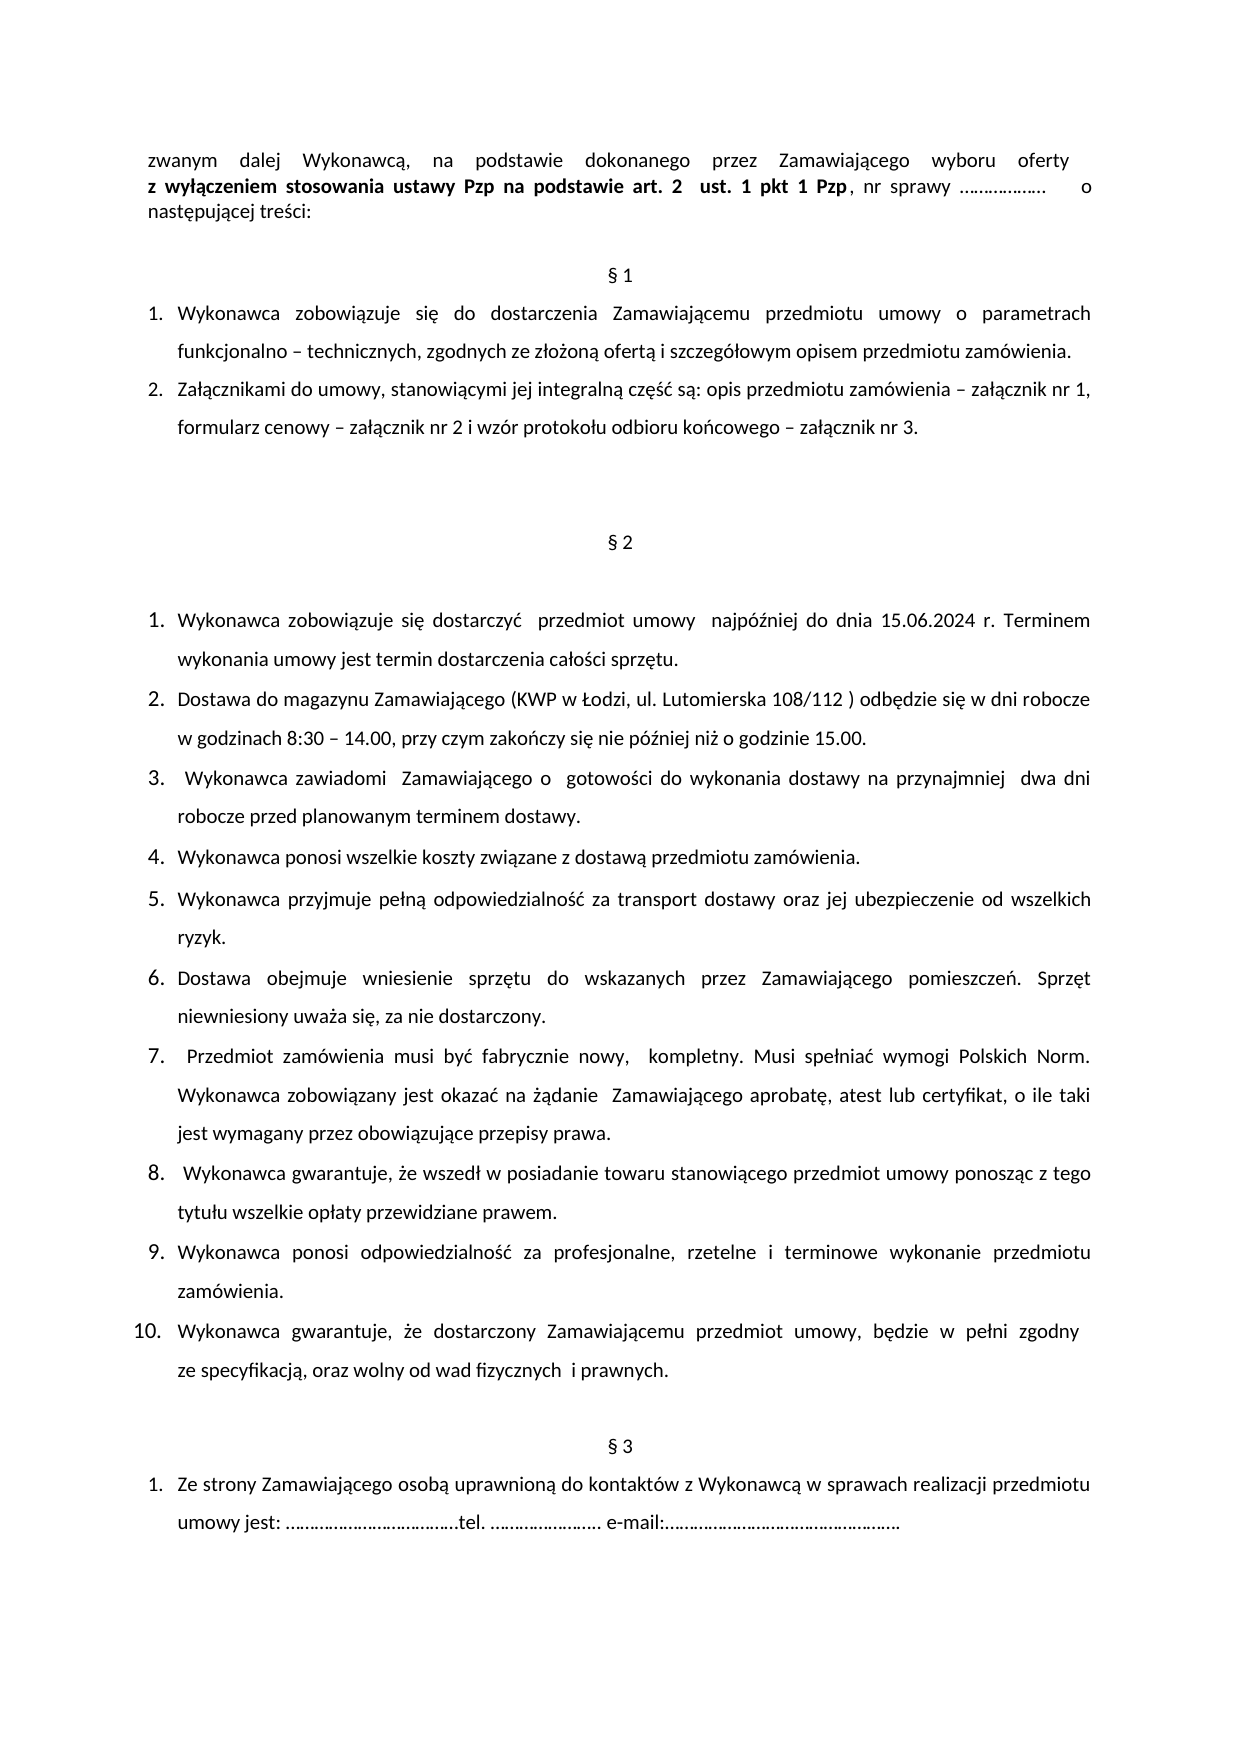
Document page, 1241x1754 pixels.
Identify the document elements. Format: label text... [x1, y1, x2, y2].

text § 3 [148, 1433, 1092, 1458]
list Dostawa obejmuje wniesienie sprzętu do wskazanych przez Zamawiającego pomieszczeń. Sprzęt niewniesiony uważa się, za nie dostarczony. [148, 963, 1092, 1029]
list Wykonawca gwarantuje, że wszedł w posiadanie towaru stanowiącego przedmiot umowy ponosząc z tego tytułu wszelkie opłaty przewidziane prawem. [148, 1158, 1092, 1224]
list Dostawa do magazynu Zamawiającego (KWP w Łodzi, ul. Lutomierska 108/112 ) odbędzie się w dni robocze w godzinach 8:30 – 14.00, przy czym zakończy się nie później niż o godzinie 15.00. [148, 684, 1092, 750]
list Ze strony Zamawiającego osobą uprawnioną do kontaktów z Wykonawcą w sprawach realizacji przedmiotu umowy jest: ………………………………tel. ………………….. e-mail:…………………………………………. [148, 1471, 1092, 1535]
text zwanym dalej Wykonawcą, na podstawie dokonanego przez Zamawiającego wyboru oferty z wyłączeniem stosowania ustawy Pzp na podstawie art. 2 ust. 1 pkt 1 Pzp, nr sprawy ……………… o następującej treści: [148, 148, 1092, 224]
text § 2 [148, 529, 1092, 554]
text § 1 [148, 262, 1092, 287]
list Przedmiot zamówienia musi być fabrycznie nowy, kompletny. Musi spełniać wymogi Polskich Norm. Wykonawca zobowiązany jest okazać na żądanie Zamawiającego aprobatę, atest lub certyfikat, o ile taki jest wymagany przez obowiązujące przepisy prawa. [148, 1041, 1092, 1146]
list Załącznikami do umowy, stanowiącymi jej integralną część są: opis przedmiotu zamówienia – załącznik nr 1, formularz cenowy – załącznik nr 2 i wzór protokołu odbioru końcowego – załącznik nr 3. [148, 376, 1092, 440]
list Wykonawca gwarantuje, że dostarczony Zamawiającemu przedmiot umowy, będzie w pełni zgodny ze specyfikacją, oraz wolny od wad fizycznych i prawnych. [133, 1316, 1092, 1382]
list Wykonawca ponosi wszelkie koszty związane z dostawą przedmiotu zamówienia. [148, 842, 1092, 870]
list Wykonawca zawiadomi Zamawiającego o gotowości do wykonania dostawy na przynajmniej dwa dni robocze przed planowanym terminem dostawy. [148, 763, 1092, 829]
list Wykonawca zobowiązuje się dostarczyć przedmiot umowy najpóźniej do dnia 15.06.2024 r. Terminem wykonania umowy jest termin dostarczenia całości sprzętu. [148, 605, 1092, 671]
list Wykonawca ponosi odpowiedzialność za profesjonalne, rzetelne i terminowe wykonanie przedmiotu zamówienia. [148, 1237, 1092, 1303]
list Wykonawca zobowiązuje się do dostarczenia Zamawiającemu przedmiotu umowy o parametrach funkcjonalno – technicznych, zgodnych ze złożoną ofertą i szczegółowym opisem przedmiotu zamówienia. [148, 300, 1092, 364]
list Wykonawca przyjmuje pełną odpowiedzialność za transport dostawy oraz jej ubezpieczenie od wszelkich ryzyk. [148, 884, 1092, 950]
